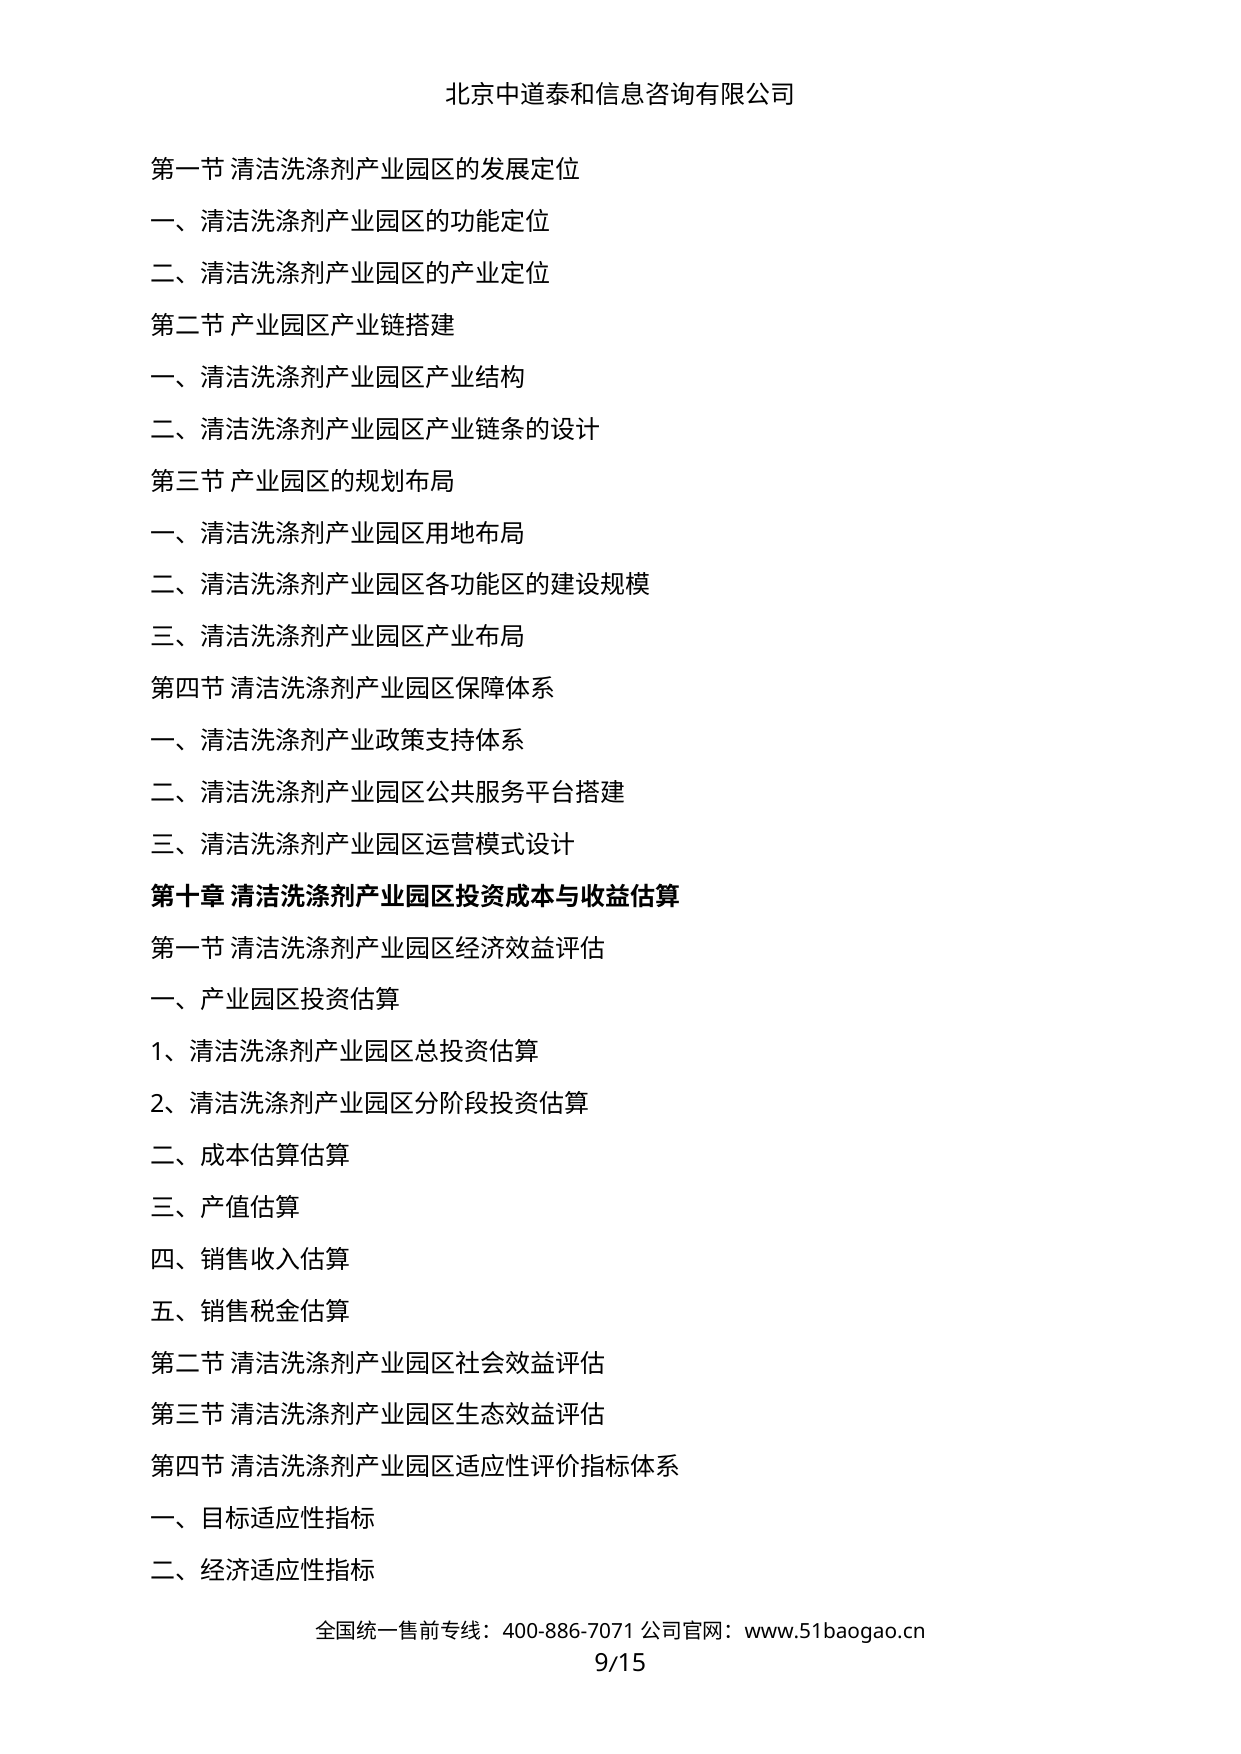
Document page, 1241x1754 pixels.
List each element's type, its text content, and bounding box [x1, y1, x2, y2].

text 一、清洁洗涤剂产业政策支持体系 [150, 721, 1090, 757]
text 第二节 清洁洗涤剂产业园区社会效益评估 [150, 1343, 1090, 1379]
text 第四节 清洁洗涤剂产业园区适应性评价指标体系 [150, 1447, 1090, 1483]
text 一、目标适应性指标 [150, 1499, 1090, 1535]
text 二、经济适应性指标 [150, 1551, 1090, 1587]
text 三、产值估算 [150, 1187, 1090, 1224]
text 一、清洁洗涤剂产业园区的功能定位 [150, 202, 1090, 238]
text 二、清洁洗涤剂产业园区的产业定位 [150, 254, 1090, 290]
text 第一节 清洁洗涤剂产业园区经济效益评估 [150, 928, 1090, 964]
text 一、清洁洗涤剂产业园区用地布局 [150, 513, 1090, 549]
text 五、销售税金估算 [150, 1291, 1090, 1327]
text 第十章 清洁洗涤剂产业园区投资成本与收益估算 [150, 876, 1090, 912]
text 2、清洁洗涤剂产业园区分阶段投资估算 [150, 1084, 1090, 1120]
text 第一节 清洁洗涤剂产业园区的发展定位 [150, 150, 1090, 186]
text 第三节 清洁洗涤剂产业园区生态效益评估 [150, 1395, 1090, 1431]
text 一、清洁洗涤剂产业园区产业结构 [150, 357, 1090, 394]
text 四、销售收入估算 [150, 1239, 1090, 1276]
text 1、清洁洗涤剂产业园区总投资估算 [150, 1032, 1090, 1068]
text 三、清洁洗涤剂产业园区运营模式设计 [150, 824, 1090, 861]
text 二、清洁洗涤剂产业园区各功能区的建设规模 [150, 565, 1090, 601]
text 三、清洁洗涤剂产业园区产业布局 [150, 617, 1090, 653]
text 二、清洁洗涤剂产业园区公共服务平台搭建 [150, 772, 1090, 809]
text 第二节 产业园区产业链搭建 [150, 306, 1090, 342]
text 一、产业园区投资估算 [150, 980, 1090, 1016]
text 二、成本估算估算 [150, 1136, 1090, 1172]
text 二、清洁洗涤剂产业园区产业链条的设计 [150, 409, 1090, 446]
text 第三节 产业园区的规划布局 [150, 461, 1090, 497]
text 第四节 清洁洗涤剂产业园区保障体系 [150, 669, 1090, 705]
